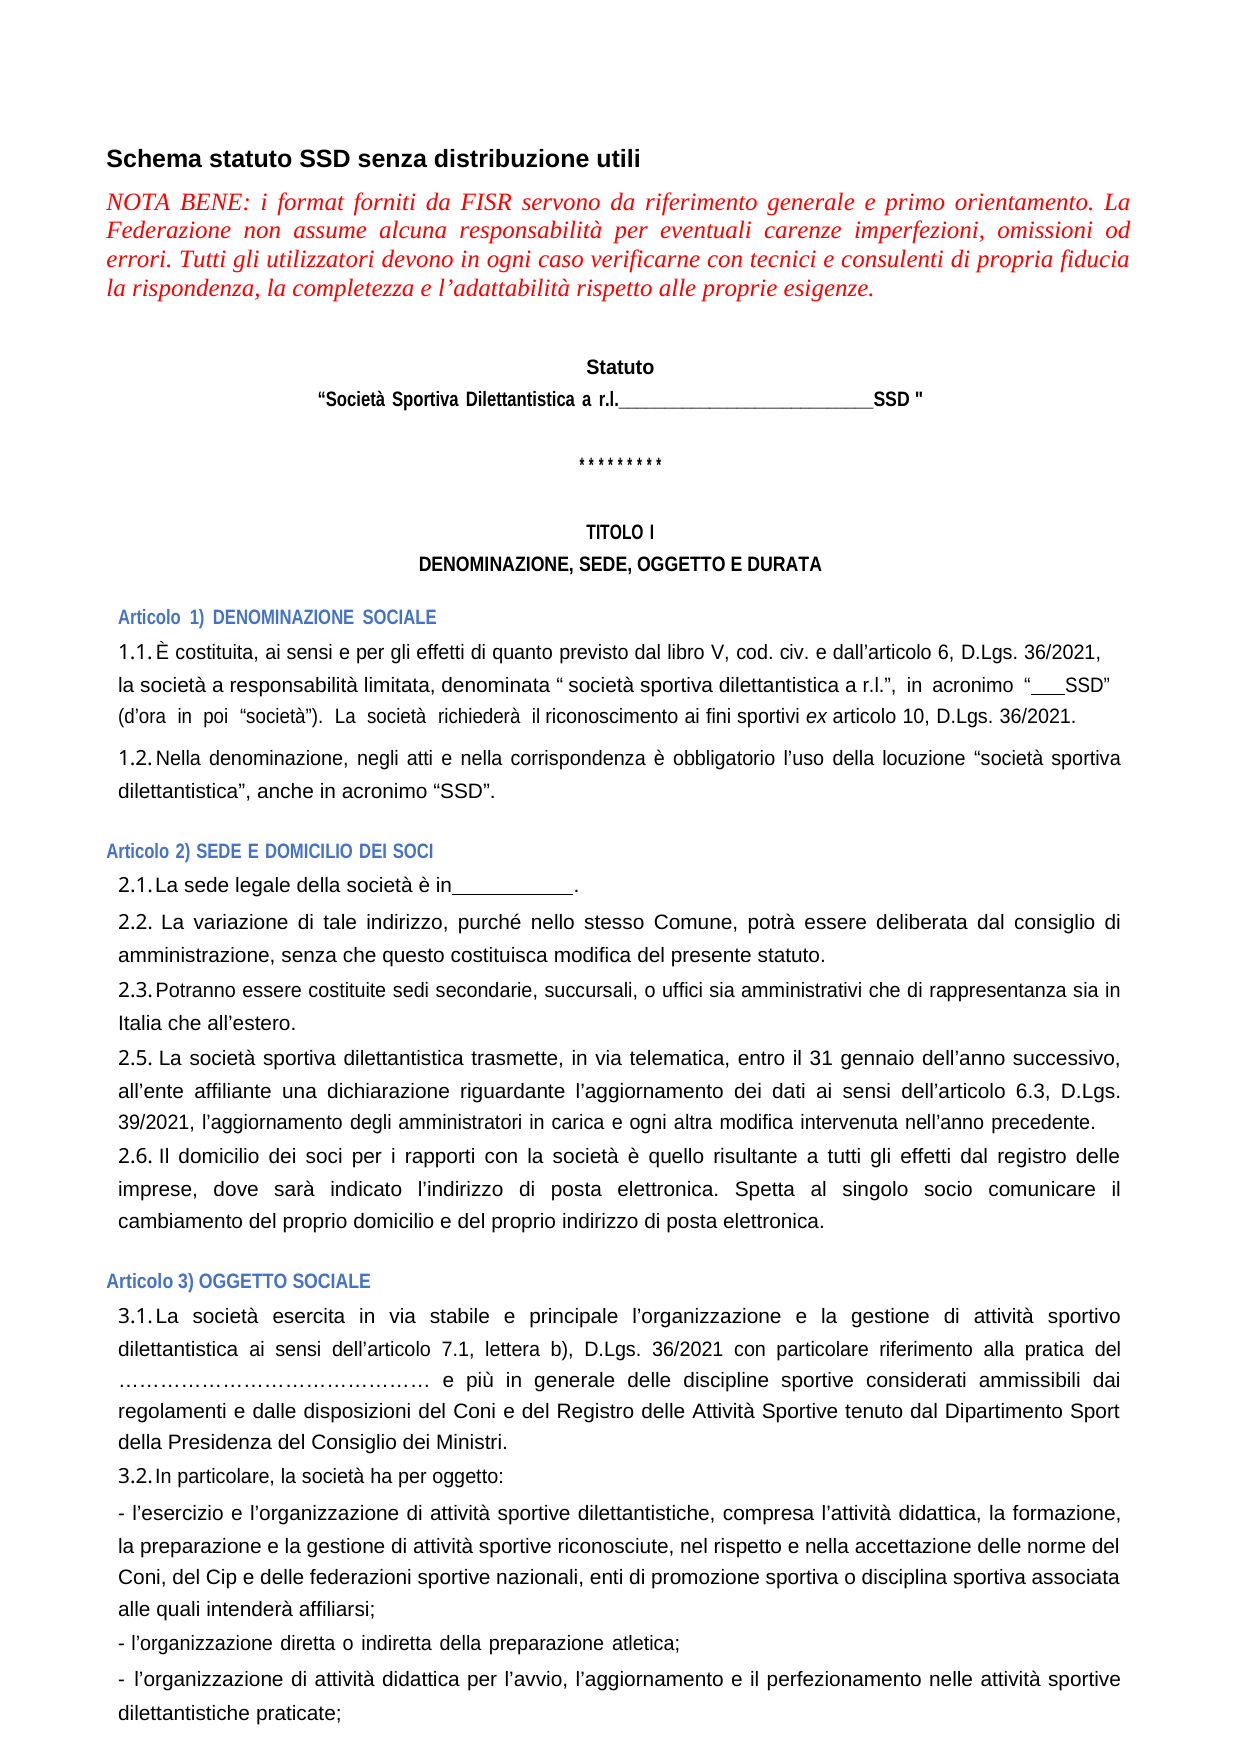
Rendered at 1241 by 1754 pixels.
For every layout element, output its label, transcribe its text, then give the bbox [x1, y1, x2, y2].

subtitle DENOMINAZIONE, SEDE, OGGETTO E DURATA [125, 552, 1115, 576]
list Nella denominazione, negli atti e nella corrispondenza è obbligatorio l’uso della locuzione “società sportiva dilettantistica”, anche in acronimo “SSD”. [118, 743, 1122, 802]
list l’organizzazione diretta o indiretta della preparazione atletica; [118, 1628, 1134, 1657]
subtitle “Società Sportiva Dilettantistica a r.l. SSD " [106, 387, 1134, 411]
list Potranno essere costituite sedi secondarie, succursali, o uffici sia amministrativi che di rappresentanza sia in Italia che all’estero. [118, 975, 1122, 1035]
text NOTA BENE: i format forniti da FISR servono da riferimento generale e primo orientamento. La Federazione non assume alcuna responsabilità per eventuali carenze imperfezioni, omissioni od errori. Tutti gli utilizzatori devono in ogni caso verificarne con tecnici e consulenti di propria fiducia la rispondenza, la completezza e l’adattabilità rispetto alle proprie esigenze. [106, 187, 1134, 302]
subtitle Articolo 3) OGGETTO SOCIALE [106, 1268, 1134, 1292]
list La sede legale della società è in . [118, 871, 1134, 899]
text Statuto [125, 355, 1115, 379]
list In particolare, la società ha per oggetto: [118, 1461, 1134, 1490]
subtitle Articolo 2) SEDE E DOMICILIO DEI SOCI [106, 838, 1134, 862]
text * * * * * * * * * TITOLO I [563, 411, 677, 544]
text Schema statuto SSD senza distribuzione utili [106, 144, 1134, 172]
list l’esercizio e l’organizzazione di attività sportive dilettantistiche, compresa l’attività didattica, la formazione, la preparazione e la gestione di attività sportive riconosciute, nel rispetto e nella accettazione delle norme del Coni, del Cip e delle federazioni sportive nazionali, enti di promozione sportiva o disciplina sportiva associata alle quali intenderà affiliarsi; [118, 1498, 1122, 1620]
list La società esercita in via stabile e principale l’organizzazione e la gestione di attività sportivo dilettantistica ai sensi dell’articolo 7.1, lettera b), D.Lgs. 36/2021 con particolare riferimento alla pratica del ……………………………………… e più in generale delle discipline sportive considerati ammissibili dai regolamenti e dalle disposizioni del Coni e del Registro delle Attività Sportive tenuto dal Dipartimento Sport della Presidenza del Consiglio dei Ministri. [118, 1301, 1122, 1454]
list l’organizzazione di attività didattica per l’avvio, l’aggiornamento e il perfezionamento nelle attività sportive dilettantistiche praticate; [118, 1664, 1122, 1724]
list Il domicilio dei soci per i rapporti con la società è quello risultante a tutti gli effetti dal registro delle imprese, dove sarà indicato l’indirizzo di posta elettronica. Spetta al singolo socio comunicare il cambiamento del proprio domicilio e del proprio indirizzo di posta elettronica. [118, 1141, 1122, 1232]
list È costituita, ai sensi e per gli effetti di quanto previsto dal libro V, cod. civ. e dall’articolo 6, D.Lgs. 36/2021, la società a responsabilità limitata, denominata “ società sportiva dilettantistica a r.l.”, in acronimo “ SSD” (d’ora in poi “società”). La società richiederà il riconoscimento ai fini sportivi ex articolo 10, D.Lgs. 36/2021. [118, 637, 1122, 728]
list La variazione di tale indirizzo, purché nello stesso Comune, potrà essere deliberata dal consiglio di amministrazione, senza che questo costituisca modifica del presente statuto. [118, 907, 1122, 967]
list La società sportiva dilettantistica trasmette, in via telematica, entro il 31 gennaio dell’anno successivo, all’ente affiliante una dichiarazione riguardante l’aggiornamento dei dati ai sensi dell’articolo 6.3, D.Lgs. 39/2021, l’aggiornamento degli amministratori in carica e ogni altra modifica intervenuta nell’anno precedente. [118, 1043, 1122, 1134]
text Articolo 1) DENOMINAZIONE SOCIALE [118, 605, 1134, 629]
